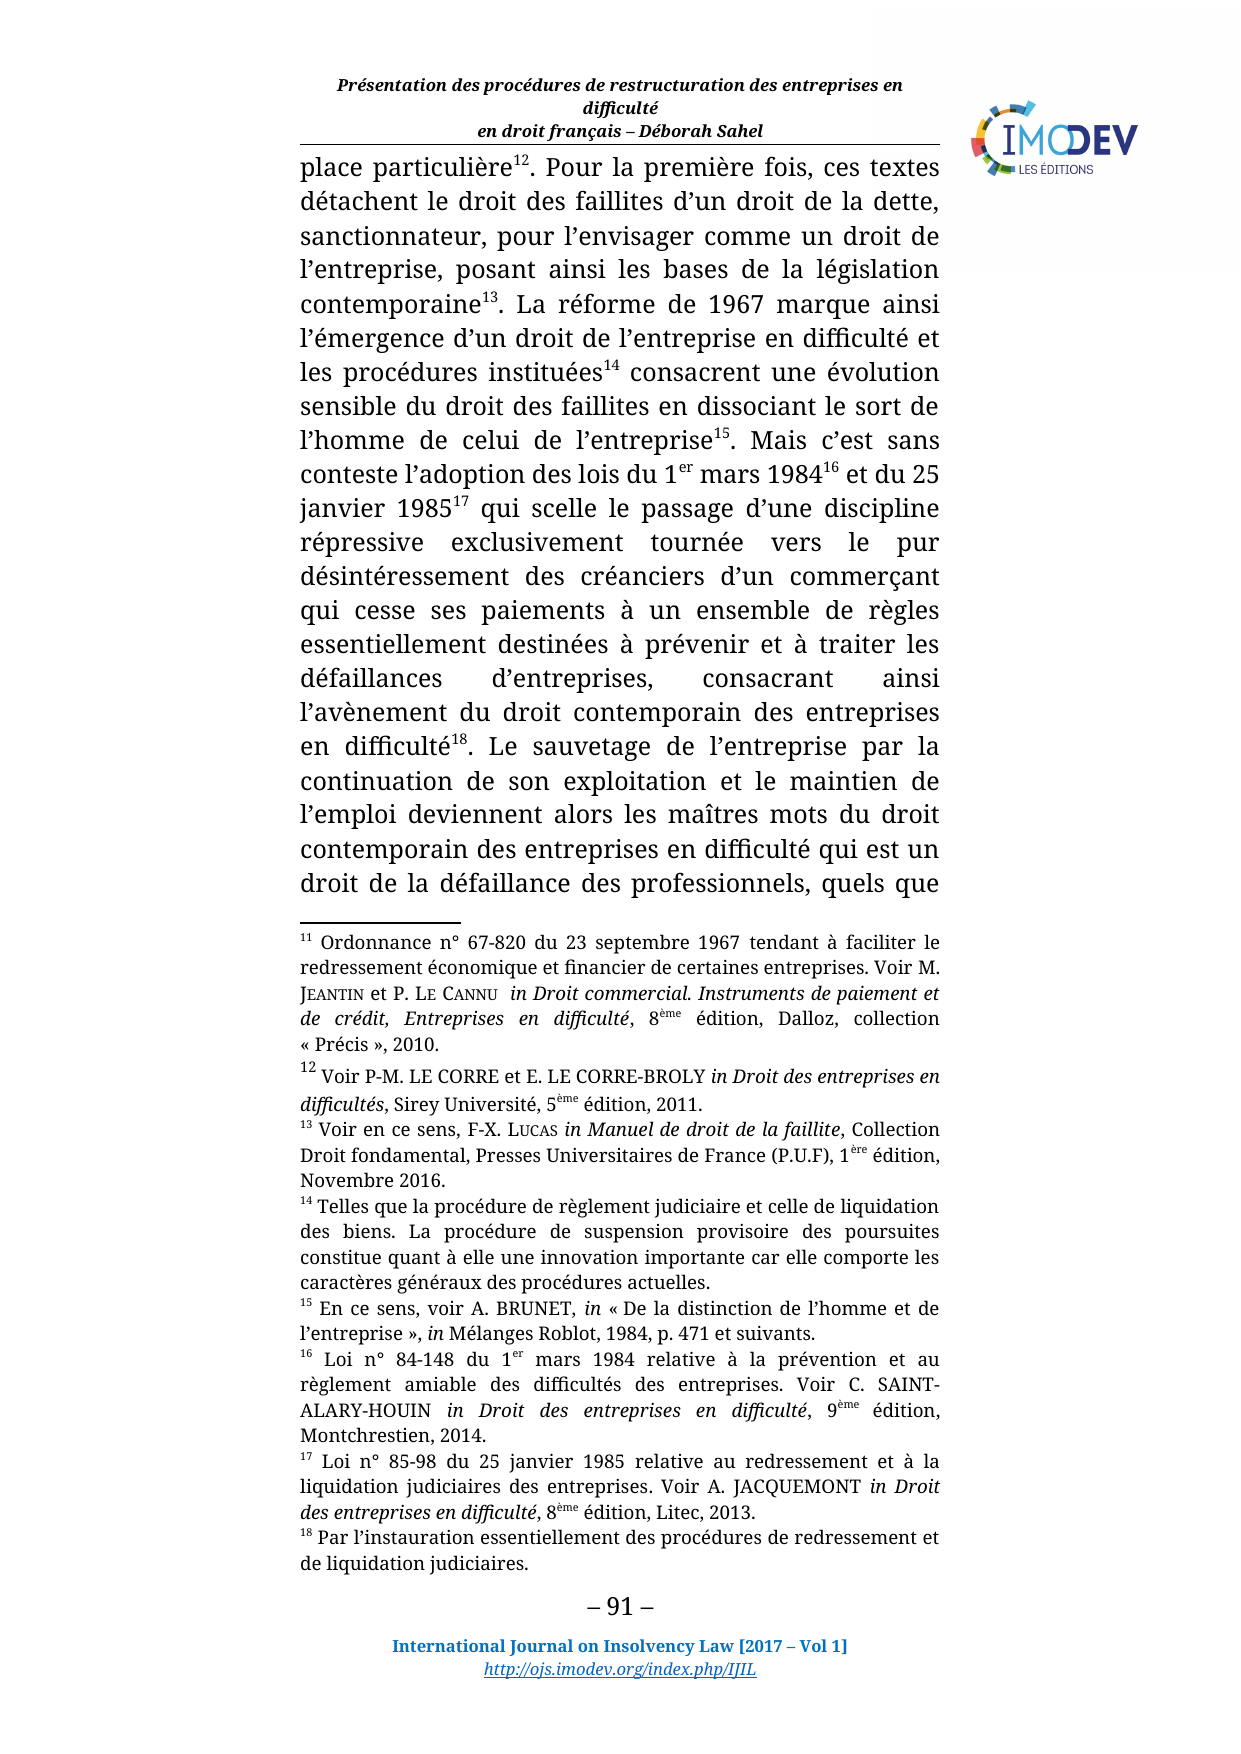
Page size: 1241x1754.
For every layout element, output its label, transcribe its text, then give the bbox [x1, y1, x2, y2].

picture [868, 8, 1240, 270]
text Le droit de la faillite a des origines très anciennes qui remontent au droit romain. Celui-ci, en présence d’un débiteur insolvable, organisait la venditio bonorum qui se caractérisait par la vente collective des biens du débiteur pour payer ses créanciers. Du fait de cette procédure très répressive, le débiteur était frappé d’infamie à laquelle s’attachaient de nombreuses déchéances. Elle demeura utilisée jusqu’à l’ordonnance de Colbert de 1673 sur le commerce qui unifia la matière. Le Code de commerce de 1807 consacra des dispositions très rigoureuses à l’égard du débiteur défaillant, aussi, est-ce surtout l’évolution depuis qui mérite d’être relatée. La faillite va en effet être érigée en institution propre aux commerçants, ce qui lui confère une spécificité certaine. Mais les hésitations sur la finalité de la procédure persistent : tantôt seront privilégiées sa fonction de sanction et de paiement, tantôt la possibilité qu’elle offre de sauver le commerçant et son commerce. L’évolution historique jusqu’ à l’époque contemporaine se caractérise ainsi par une succession de périodes de sévérité et d’indulgence, variant selon les circonstances économiques ou les tendances morales. C’est pourquoi, au sein de cette évolution en dents de scie, la loi du 13 juillet 1967 et l’ordonnance du 23 septembre 1967 méritent une place particulière. Pour la première fois, ces textes détachent le droit des faillites d’un droit de la dette, sanctionnateur, pour l’envisager comme un droit de l’entreprise, posant ainsi les bases de la législation contemporaine. La réforme de 1967 marque ainsi l’émergence d’un droit de l’entreprise en difficulté et les procédures instituées consacrent une évolution sensible du droit des faillites en dissociant le sort de l’homme de celui de l’entreprise. Mais c’est sans conteste l’adoption des lois du 1er mars 1984 et du 25 janvier 1985 qui scelle le passage d’une discipline répressive exclusivement tournée vers le pur désintéressement des créanciers d’un commerçant qui cesse ses paiements à un ensemble de règles essentiellement destinées à prévenir et à traiter les défaillances d’entreprises, consacrant ainsi l’avènement du droit contemporain des entreprises en difficulté. Le sauvetage de l’entreprise par la continuation de son exploitation et le maintien de l’emploi deviennent alors les maîtres mots du droit contemporain des entreprises en difficulté qui est un droit de la défaillance des professionnels, quels que soient la nature de leur activité et le degré de leurs difficultés. Ce droit fonctionnel, et très volontariste, fait de la sauvegarde de l’entreprise et de sa survie, ses objectifs primordiaux, poursuivant en cela une politique bien établie, mettant tout en œuvre pour parvenir au redressement de l’entreprise et tendre à éviter la défaillance ou à la traiter. [300, 150, 940, 899]
